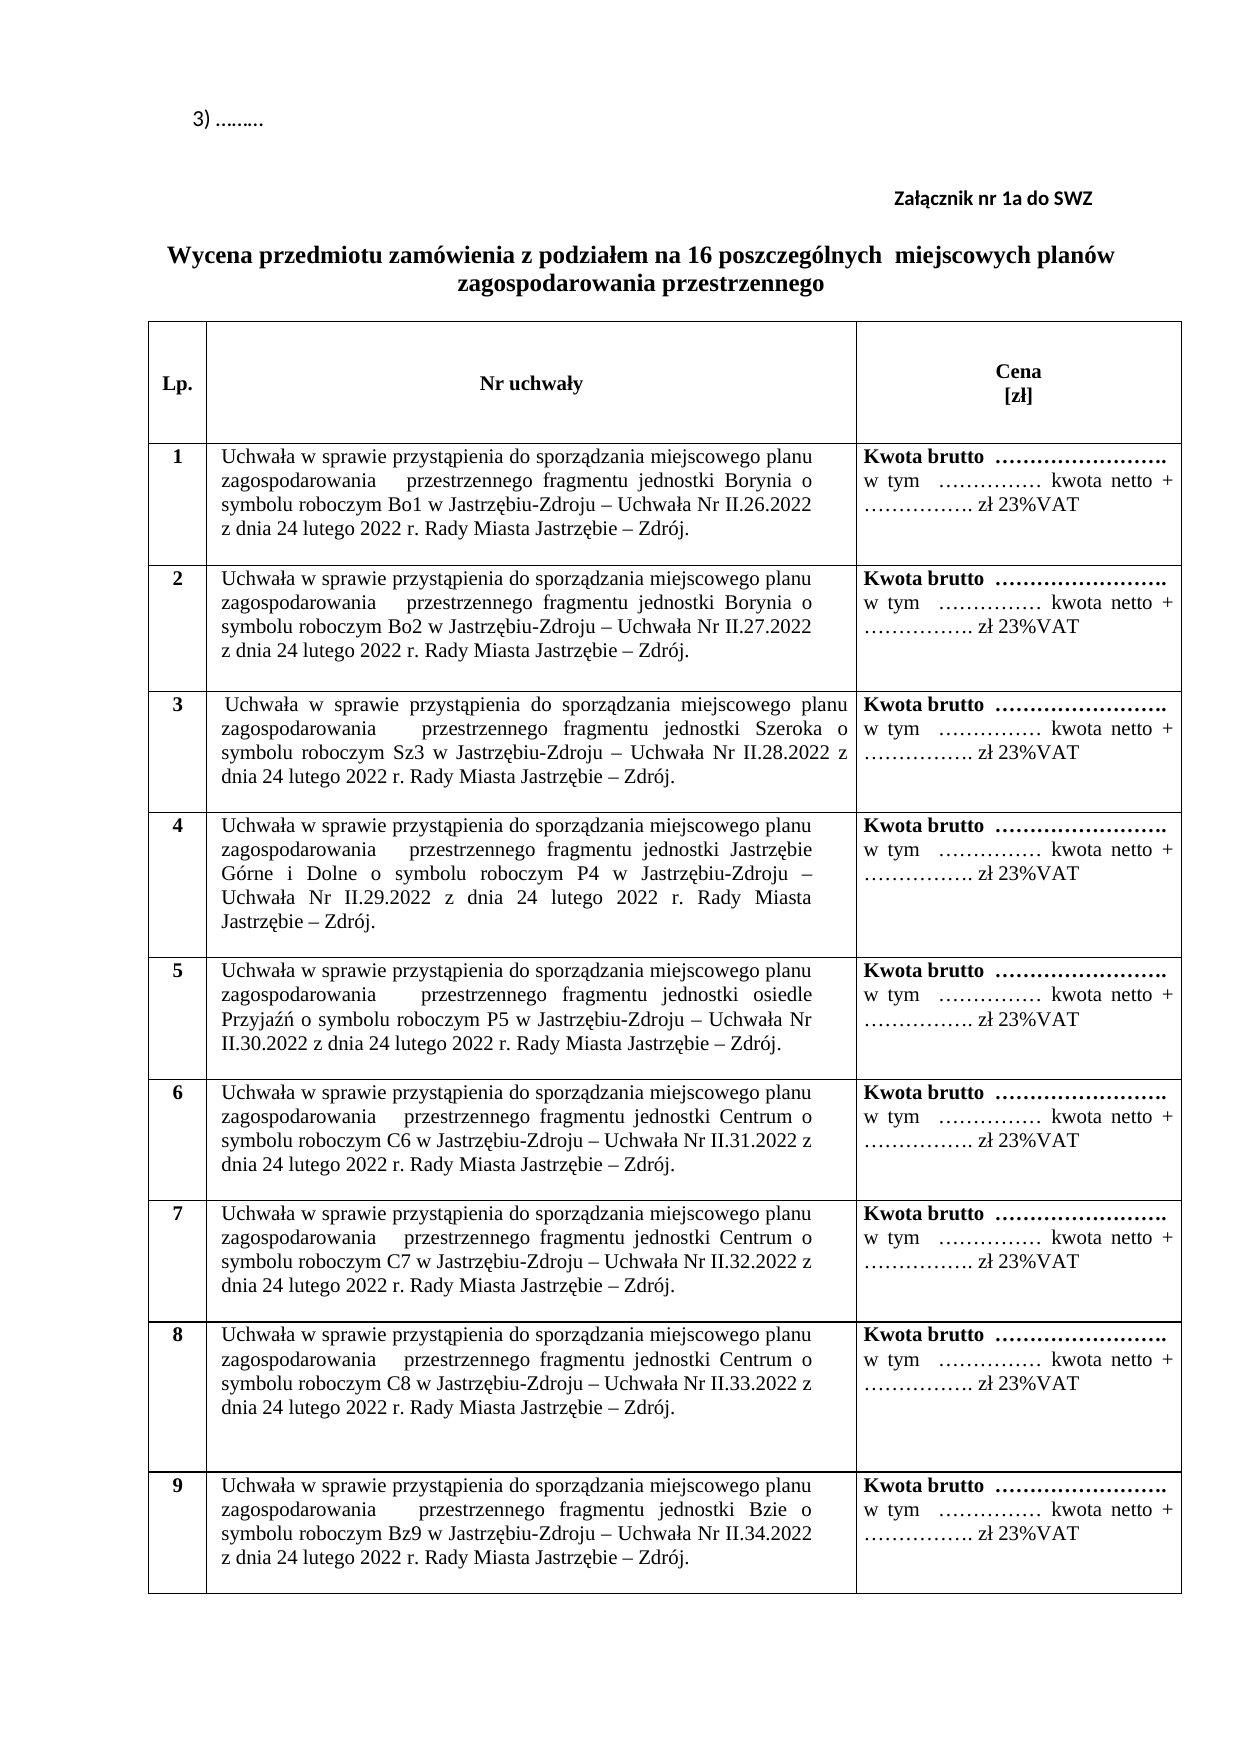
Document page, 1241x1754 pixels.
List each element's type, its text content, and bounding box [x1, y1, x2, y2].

table_cell 7 [149, 1201, 206, 1321]
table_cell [857, 1473, 1181, 1593]
table_cell Uchwała w sprawie przystąpienia do sporządzania miejscowego planu zagospodarowania przestrzennego fragmentu jednostki Borynia o symbolu roboczym Bo1 w Jastrzębiu-Zdroju – Uchwała Nr II.26.2022 z dnia 24 lutego 2022 r. Rady Miasta Jastrzębie – Zdrój. [207, 444, 856, 564]
table_cell 5 [149, 958, 206, 1079]
table_cell Uchwała w sprawie przystąpienia do sporządzania miejscowego planu zagospodarowania przestrzennego fragmentu jednostki Jastrzębie Górne i Dolne o symbolu roboczym P4 w Jastrzębiu-Zdroju – Uchwała Nr II.29.2022 z dnia 24 lutego 2022 r. Rady Miasta Jastrzębie – Zdrój. [207, 813, 856, 957]
table_cell Uchwała w sprawie przystąpienia do sporządzania miejscowego planu zagospodarowania przestrzennego fragmentu jednostki Centrum o symbolu roboczym C7 w Jastrzębiu-Zdroju – Uchwała Nr II.32.2022 z dnia 24 lutego 2022 r. Rady Miasta Jastrzębie – Zdrój. [207, 1201, 856, 1321]
table_cell Kwota brutto ……………………. w tym …………… kwota netto + ……………. zł 23%VAT [857, 566, 1181, 691]
table_cell Kwota brutto ……………………. w tym …………… kwota netto + ……………. zł 23%VAT [857, 692, 1181, 812]
table_cell 3 [149, 692, 206, 812]
table_cell 1 [149, 444, 206, 564]
text Wycena przedmiotu zamówienia z podziałem na 16 poszczególnych miejscowych planów zagospodarowania przestrzennego [148, 240, 1134, 297]
table_cell 6 [149, 1080, 206, 1200]
table_cell Uchwała w sprawie przystąpienia do sporządzania miejscowego planu zagospodarowania przestrzennego fragmentu jednostki Borynia o symbolu roboczym Bo2 w Jastrzębiu-Zdroju – Uchwała Nr II.27.2022 z dnia 24 lutego 2022 r. Rady Miasta Jastrzębie – Zdrój. [207, 566, 856, 691]
table_cell Kwota brutto ……………………. w tym …………… kwota netto + ……………. zł 23%VAT [857, 1201, 1181, 1321]
table_cell Uchwała w sprawie przystąpienia do sporządzania miejscowego planu zagospodarowania przestrzennego fragmentu jednostki Szeroka o symbolu roboczym Sz3 w Jastrzębiu-Zdroju – Uchwała Nr II.28.2022 z dnia 24 lutego 2022 r. Rady Miasta Jastrzębie – Zdrój. [207, 692, 856, 812]
table_cell Kwota brutto ……………………. w tym …………… kwota netto + ……………. zł 23%VAT [857, 1323, 1181, 1471]
table_cell 2 [149, 566, 206, 691]
text Załącznik nr 1a do SWZ [148, 186, 1093, 211]
table_cell Uchwała w sprawie przystąpienia do sporządzania miejscowego planu zagospodarowania przestrzennego fragmentu jednostki Bzie o symbolu roboczym Bz9 w Jastrzębiu-Zdroju – Uchwała Nr II.34.2022 z dnia 24 lutego 2022 r. Rady Miasta Jastrzębie – Zdrój. [207, 1473, 856, 1593]
table_cell 4 [149, 813, 206, 957]
table_cell Uchwała w sprawie przystąpienia do sporządzania miejscowego planu zagospodarowania przestrzennego fragmentu jednostki Centrum o symbolu roboczym C8 w Jastrzębiu-Zdroju – Uchwała Nr II.33.2022 z dnia 24 lutego 2022 r. Rady Miasta Jastrzębie – Zdrój. [207, 1323, 856, 1471]
table_cell Kwota brutto ……………………. w tym …………… kwota netto + ……………. zł 23%VAT [857, 444, 1181, 564]
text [192, 102, 1093, 161]
table_cell 8 [149, 1323, 206, 1471]
table_header Nr uchwały [207, 322, 856, 443]
table_cell Kwota brutto ……………………. w tym …………… kwota netto + ……………. zł 23%VAT [857, 958, 1181, 1079]
table_cell Uchwała w sprawie przystąpienia do sporządzania miejscowego planu zagospodarowania przestrzennego fragmentu jednostki osiedle Przyjaźń o symbolu roboczym P5 w Jastrzębiu-Zdroju – Uchwała Nr II.30.2022 z dnia 24 lutego 2022 r. Rady Miasta Jastrzębie – Zdrój. [207, 958, 856, 1079]
table_header Cena [zł] [857, 322, 1181, 443]
table_cell Uchwała w sprawie przystąpienia do sporządzania miejscowego planu zagospodarowania przestrzennego fragmentu jednostki Centrum o symbolu roboczym C6 w Jastrzębiu-Zdroju – Uchwała Nr II.31.2022 z dnia 24 lutego 2022 r. Rady Miasta Jastrzębie – Zdrój. [207, 1080, 856, 1200]
table_header Lp. [149, 322, 206, 443]
table_cell Kwota brutto ……………………. w tym …………… kwota netto + ……………. zł 23%VAT [857, 813, 1181, 957]
table_cell 9 [149, 1473, 206, 1593]
table_cell Kwota brutto ……………………. w tym …………… kwota netto + ……………. zł 23%VAT [857, 1080, 1181, 1200]
